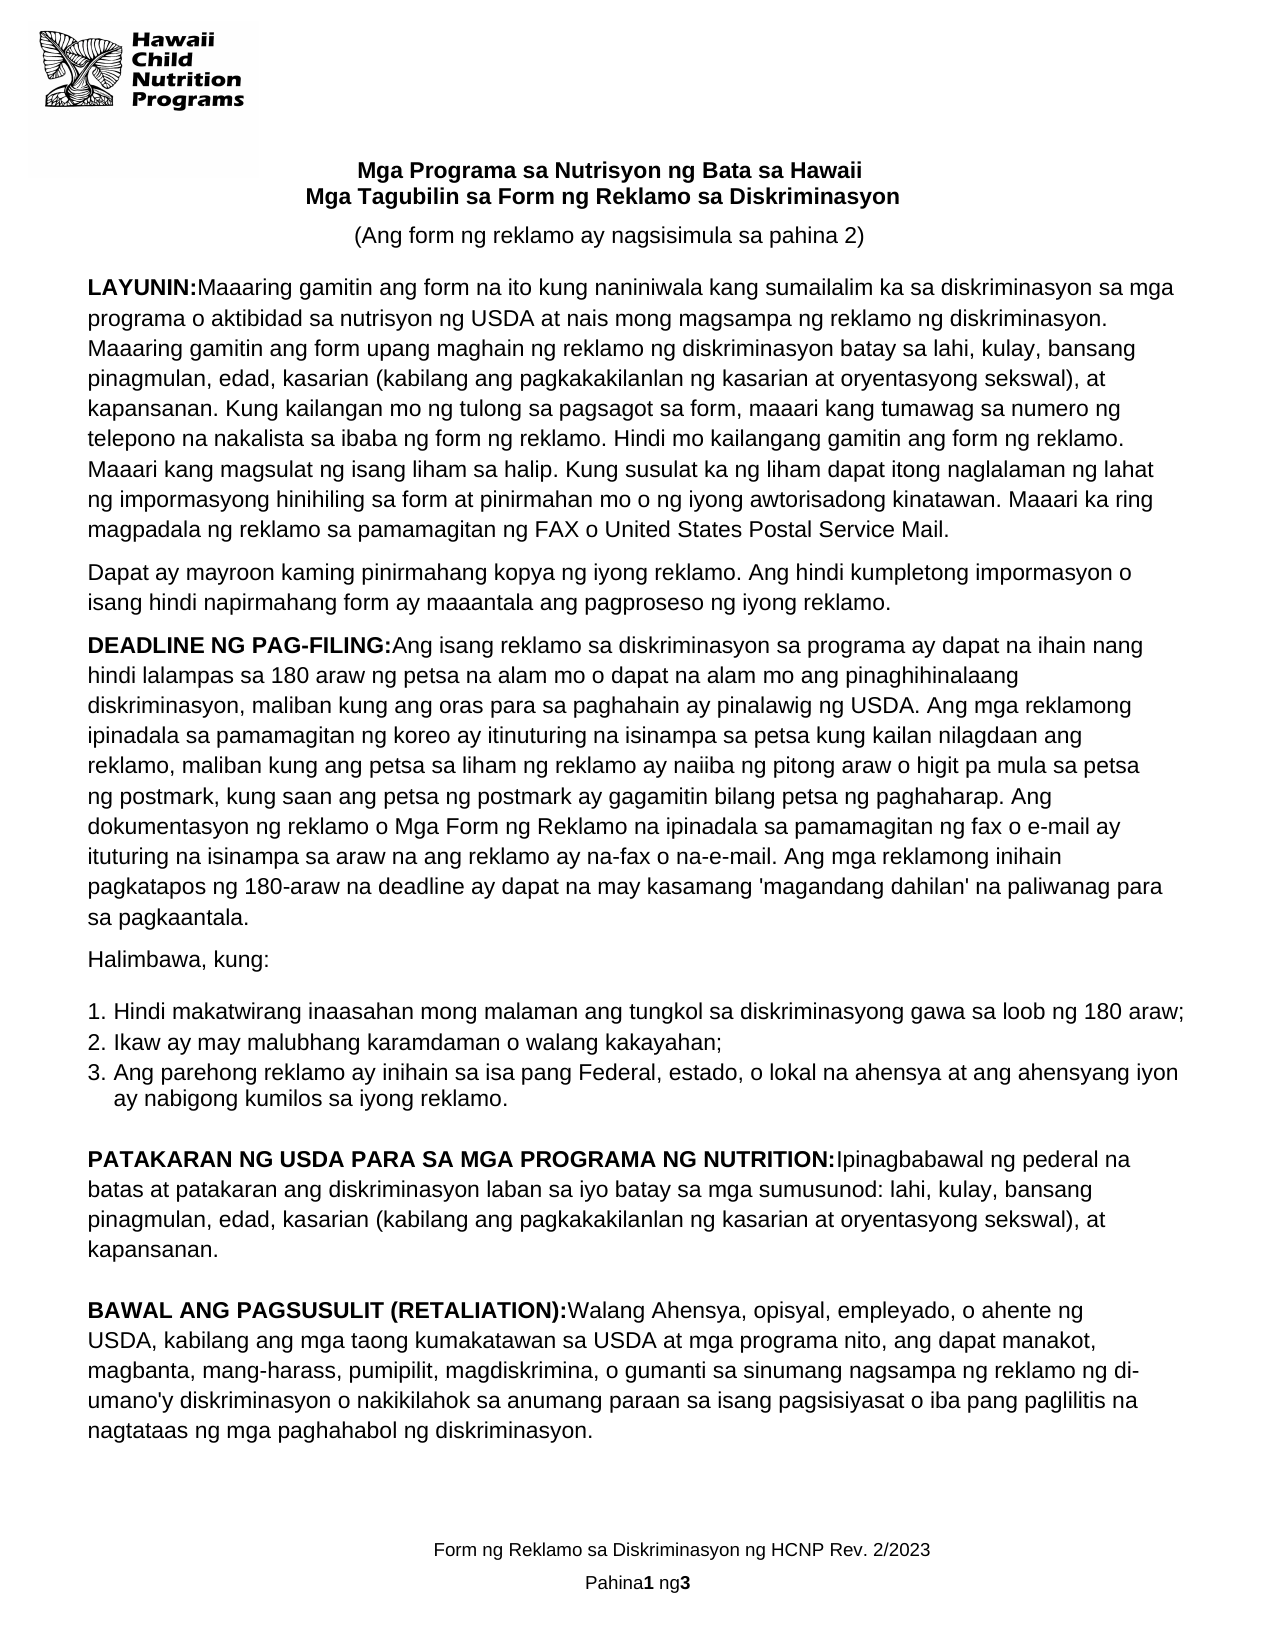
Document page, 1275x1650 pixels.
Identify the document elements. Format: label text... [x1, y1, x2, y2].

list Hindi makatwirang inaasahan mong malaman ang tungkol sa diskriminasyong gawa sa loob ng 180 araw; [87, 998, 1200, 1024]
subtitle Mga Programa sa Nutrisyon ng Bata sa Hawaii [75, 157, 862, 183]
picture [28, 21, 260, 178]
text PATAKARAN NG USDA PARA SA MGA PROGRAMA NG NUTRITION:Ipinagbabawal ng pederal na batas at patakaran ang diskriminasyon laban sa iyo batay sa mga sumusunod: lahi, kulay, bansang pinagmulan, edad, kasarian (kabilang ang pagkakakilanlan ng kasarian at oryentasyong sekswal), at kapansanan. [87, 1146, 1143, 1262]
text Halimbawa, kung: [87, 946, 1200, 973]
text BAWAL ANG PAGSUSULIT (RETALIATION):Walang Ahensya, opisyal, empleyado, o ahente ng USDA, kabilang ang mga taong kumakatawan sa USDA at mga programa nito, ang dapat manakot, magbanta, mang-harass, pumipilit, magdiskrimina, o gumanti sa sinumang nagsampa ng reklamo ng di-umano'y diskriminasyon o nakikilahok sa anumang paraan sa isang pagsisiyasat o iba pang paglilitis na nagtataas ng mga paghahabol ng diskriminasyon. [87, 1297, 1143, 1444]
list Ikaw ay may malubhang karamdaman o walang kakayahan; [87, 1028, 1200, 1055]
text DEADLINE NG PAG-FILING:Ang isang reklamo sa diskriminasyon sa programa ay dapat na ihain nang hindi lalampas sa 180 araw ng petsa na alam mo o dapat na alam mo ang pinaghihinalaang diskriminasyon, maliban kung ang oras para sa paghahain ay pinalawig ng USDA. Ang mga reklamong ipinadala sa pamamagitan ng koreo ay itinuturing na isinampa sa petsa kung kailan nilagdaan ang reklamo, maliban kung ang petsa sa liham ng reklamo ay naiiba ng pitong araw o higit pa mula sa petsa ng postmark, kung saan ang petsa ng postmark ay gagamitin bilang petsa ng paghaharap. Ang dokumentasyon ng reklamo o Mga Form ng Reklamo na ipinadala sa pamamagitan ng fax o e-mail ay ituturing na isinampa sa araw na ang reklamo ay na-fax o na-e-mail. Ang mga reklamong inihain pagkatapos ng 180-araw na deadline ay dapat na may kasamang 'magandang dahilan' na paliwanag para sa pagkaantala. [87, 632, 1169, 930]
text Dapat ay mayroon kaming pinirmahang kopya ng iyong reklamo. Ang hindi kumpletong impormasyon o isang hindi napirmahang form ay maaantala ang pagproseso ng iyong reklamo. [87, 559, 1177, 615]
text (Ang form ng reklamo ay nagsisimula sa pahina 2) [94, 222, 1125, 249]
text Mga Tagubilin sa Form ng Reklamo sa Diskriminasyon [75, 183, 900, 209]
text LAYUNIN:Maaaring gamitin ang form na ito kung naniniwala kang sumailalim ka sa diskriminasyon sa mga programa o aktibidad sa nutrisyon ng USDA at nais mong magsampa ng reklamo ng diskriminasyon. Maaaring gamitin ang form upang maghain ng reklamo ng diskriminasyon batay sa lahi, kulay, bansang pinagmulan, edad, kasarian (kabilang ang pagkakakilanlan ng kasarian at oryentasyong sekswal), at kapansanan. Kung kailangan mo ng tulong sa pagsagot sa form, maaari kang tumawag sa numero ng telepono na nakalista sa ibaba ng form ng reklamo. Hindi mo kailangang gamitin ang form ng reklamo. Maaari kang magsulat ng isang liham sa halip. Kung susulat ka ng liham dapat itong naglalaman ng lahat ng impormasyong hinihiling sa form at pinirmahan mo o ng iyong awtorisadong kinatawan. Maaari ka ring magpadala ng reklamo sa pamamagitan ng FAX o United States Postal Service Mail. [87, 274, 1177, 542]
list Ang parehong reklamo ay inihain sa isa pang Federal, estado, o lokal na ahensya at ang ahensyang iyon ay nabigong kumilos sa iyong reklamo. [87, 1059, 1200, 1111]
